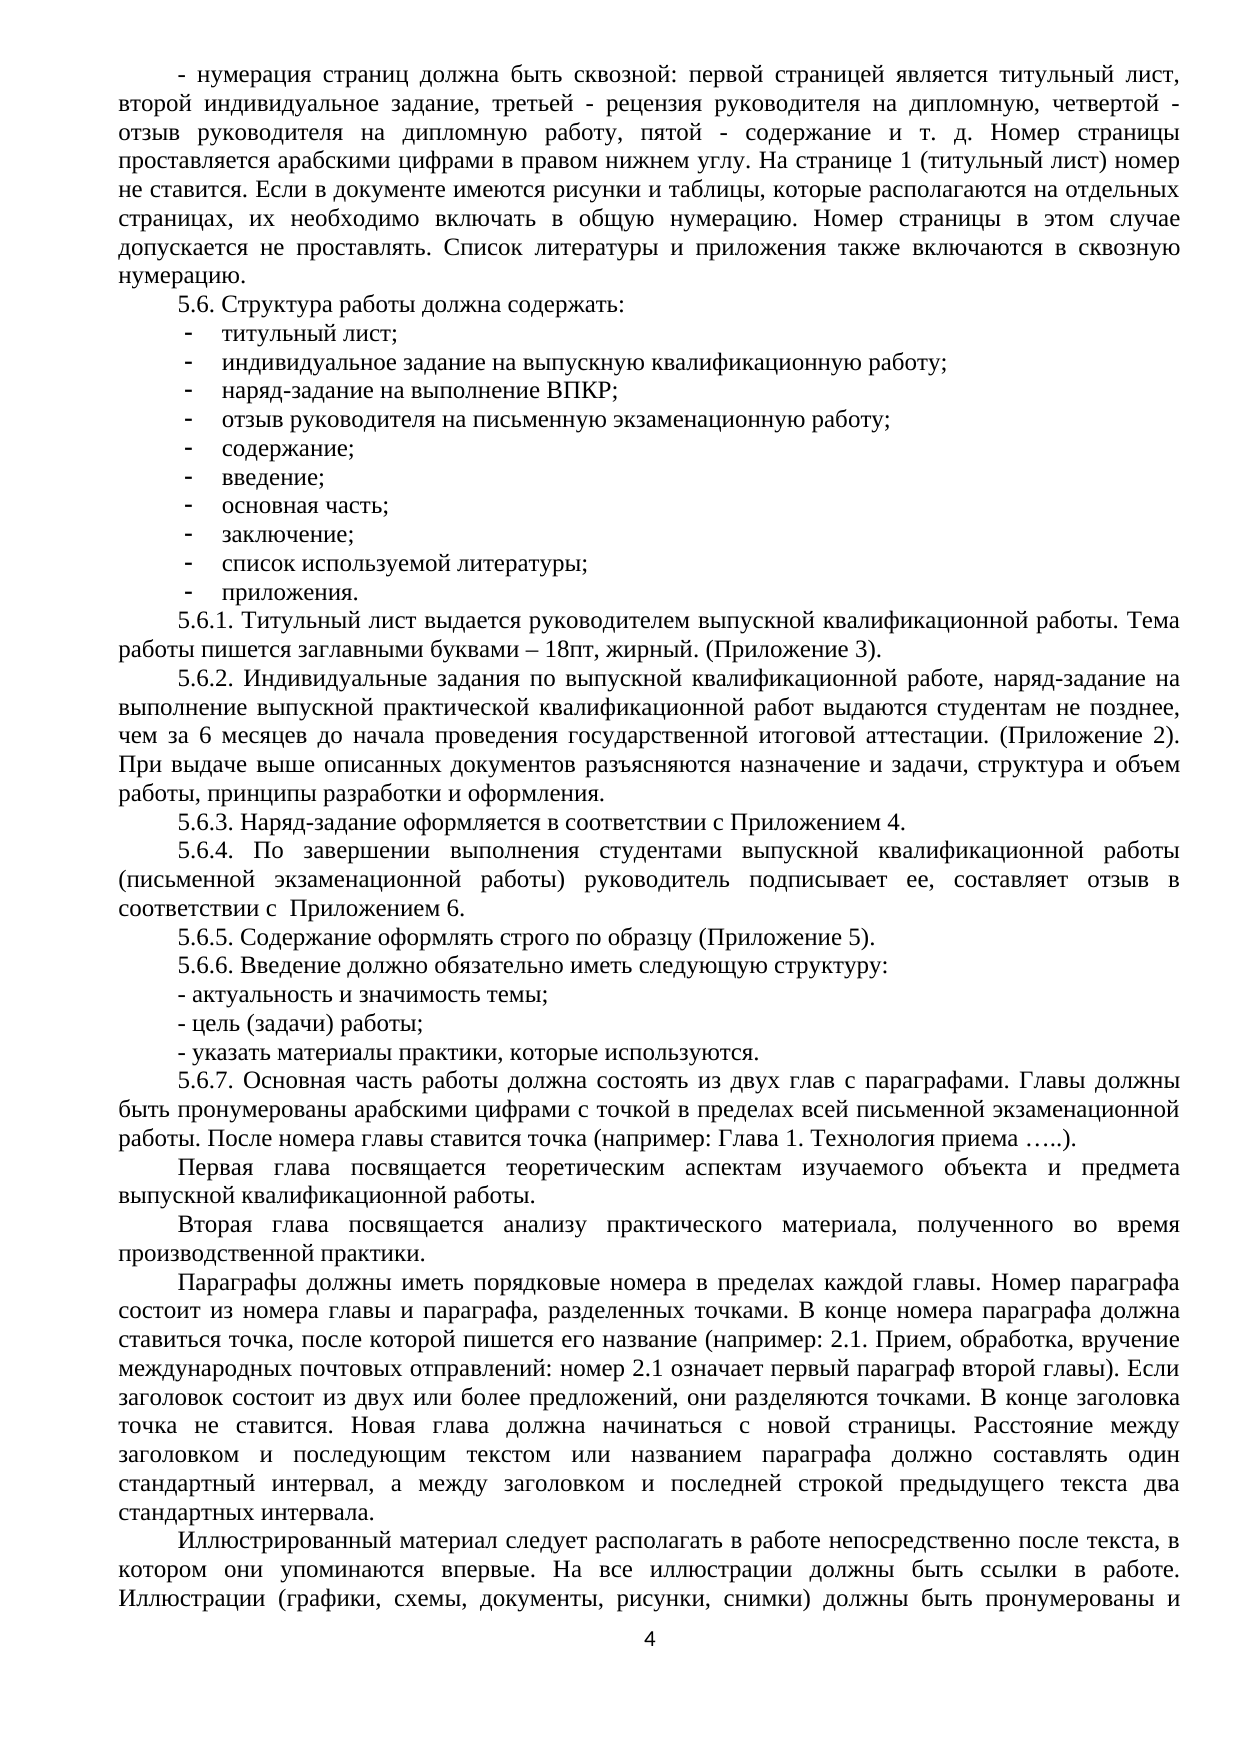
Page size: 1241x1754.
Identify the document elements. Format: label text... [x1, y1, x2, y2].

text - цель (задачи) работы; [118, 1008, 1181, 1037]
text Параграфы должны иметь порядковые номера в пределах каждой главы. Номер параграфа состоит из номера главы и параграфа, разделенных точками. В конце номера параграфа должна ставиться точка, после которой пишется его название (например: 2.1. Прием, обработка, вручение международных почтовых отправлений: номер 2.1 означает первый параграф второй главы). Если заголовок состоит из двух или более предложений, они разделяются точками. В конце заголовка точка не ставится. Новая глава должна начинаться с новой страницы. Расстояние между заголовком и последующим текстом или названием параграфа должно составлять один стандартный интервал, а между заголовком и последней строкой предыдущего текста два стандартных интервала. [118, 1267, 1181, 1525]
text 5.6.5. Содержание оформлять строго по образцу (Приложение 5). [118, 922, 1181, 950]
text - актуальность и значимость темы; [118, 979, 1181, 1008]
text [118, 1525, 1181, 1612]
list список используемой литературы; [184, 548, 1181, 577]
text 5.6.4. По завершении выполнения студентами выпускной квалификационной работы (письменной экзаменационной работы) руководитель подписывает ее, составляет отзыв в соответствии с Приложением 6. [118, 835, 1181, 922]
text - указать материалы практики, которые используются. [118, 1037, 1181, 1065]
text 5.6.1. Титульный лист выдается руководителем выпускной квалификационной работы. Тема работы пишется заглавными буквами – 18пт, жирный. (Приложение 3). [118, 605, 1181, 663]
list содержание; [184, 433, 1181, 462]
list основная часть; [184, 490, 1181, 519]
list заключение; [184, 519, 1181, 548]
list приложения. [184, 577, 1181, 605]
text 5.6.6. Введение должно обязательно иметь следующую структуру: [118, 950, 1181, 979]
list введение; [184, 462, 1181, 490]
text 5.6.2. Индивидуальные задания по выпускной квалификационной работе, наряд-задание на выполнение выпускной практической квалификационной работ выдаются студентам не позднее, чем за 6 месяцев до начала проведения государственной итоговой аттестации. (Приложение 2). При выдаче выше описанных документов разъясняются назначение и задачи, структура и объем работы, принципы разработки и оформления. [118, 663, 1181, 807]
text 5.6.7. Основная часть работы должна состоять из двух глав с параграфами. Главы должны быть пронумерованы арабскими цифрами с точкой в пределах всей письменной экзаменационной работы. После номера главы ставится точка (например: Глава 1. Технология приема …..). [118, 1065, 1181, 1152]
text - нумерация страниц должна быть сквозной: первой страницей является титульный лист, второй индивидуальное задание, третьей - рецензия руководителя на дипломную, четвертой - отзыв руководителя на дипломную работу, пятой - содержание и т. д. Номер страницы проставляется арабскими цифрами в правом нижнем углу. На странице 1 (титульный лист) номер не ставится. Если в документе имеются рисунки и таблицы, которые располагаются на отдельных страницах, их необходимо включать в общую нумерацию. Номер страницы в этом случае допускается не проставлять. Список литературы и приложения также включаются в сквозную нумерацию. [118, 59, 1181, 289]
text 5.6. Структура работы должна содержать: [118, 289, 1181, 318]
list титульный лист; [184, 318, 1181, 347]
list отзыв руководителя на письменную экзаменационную работу; [184, 404, 1181, 433]
text Первая глава посвящается теоретическим аспектам изучаемого объекта и предмета выпускной квалификационной работы. [118, 1152, 1181, 1209]
list наряд-задание на выполнение ВПКР; [184, 375, 1181, 404]
text Вторая глава посвящается анализу практического материала, полученного во время производственной практики. [118, 1209, 1181, 1267]
list индивидуальное задание на выпускную квалификационную работу; [184, 347, 1181, 375]
text 5.6.3. Наряд-задание оформляется в соответствии с Приложением 4. [118, 807, 1181, 835]
